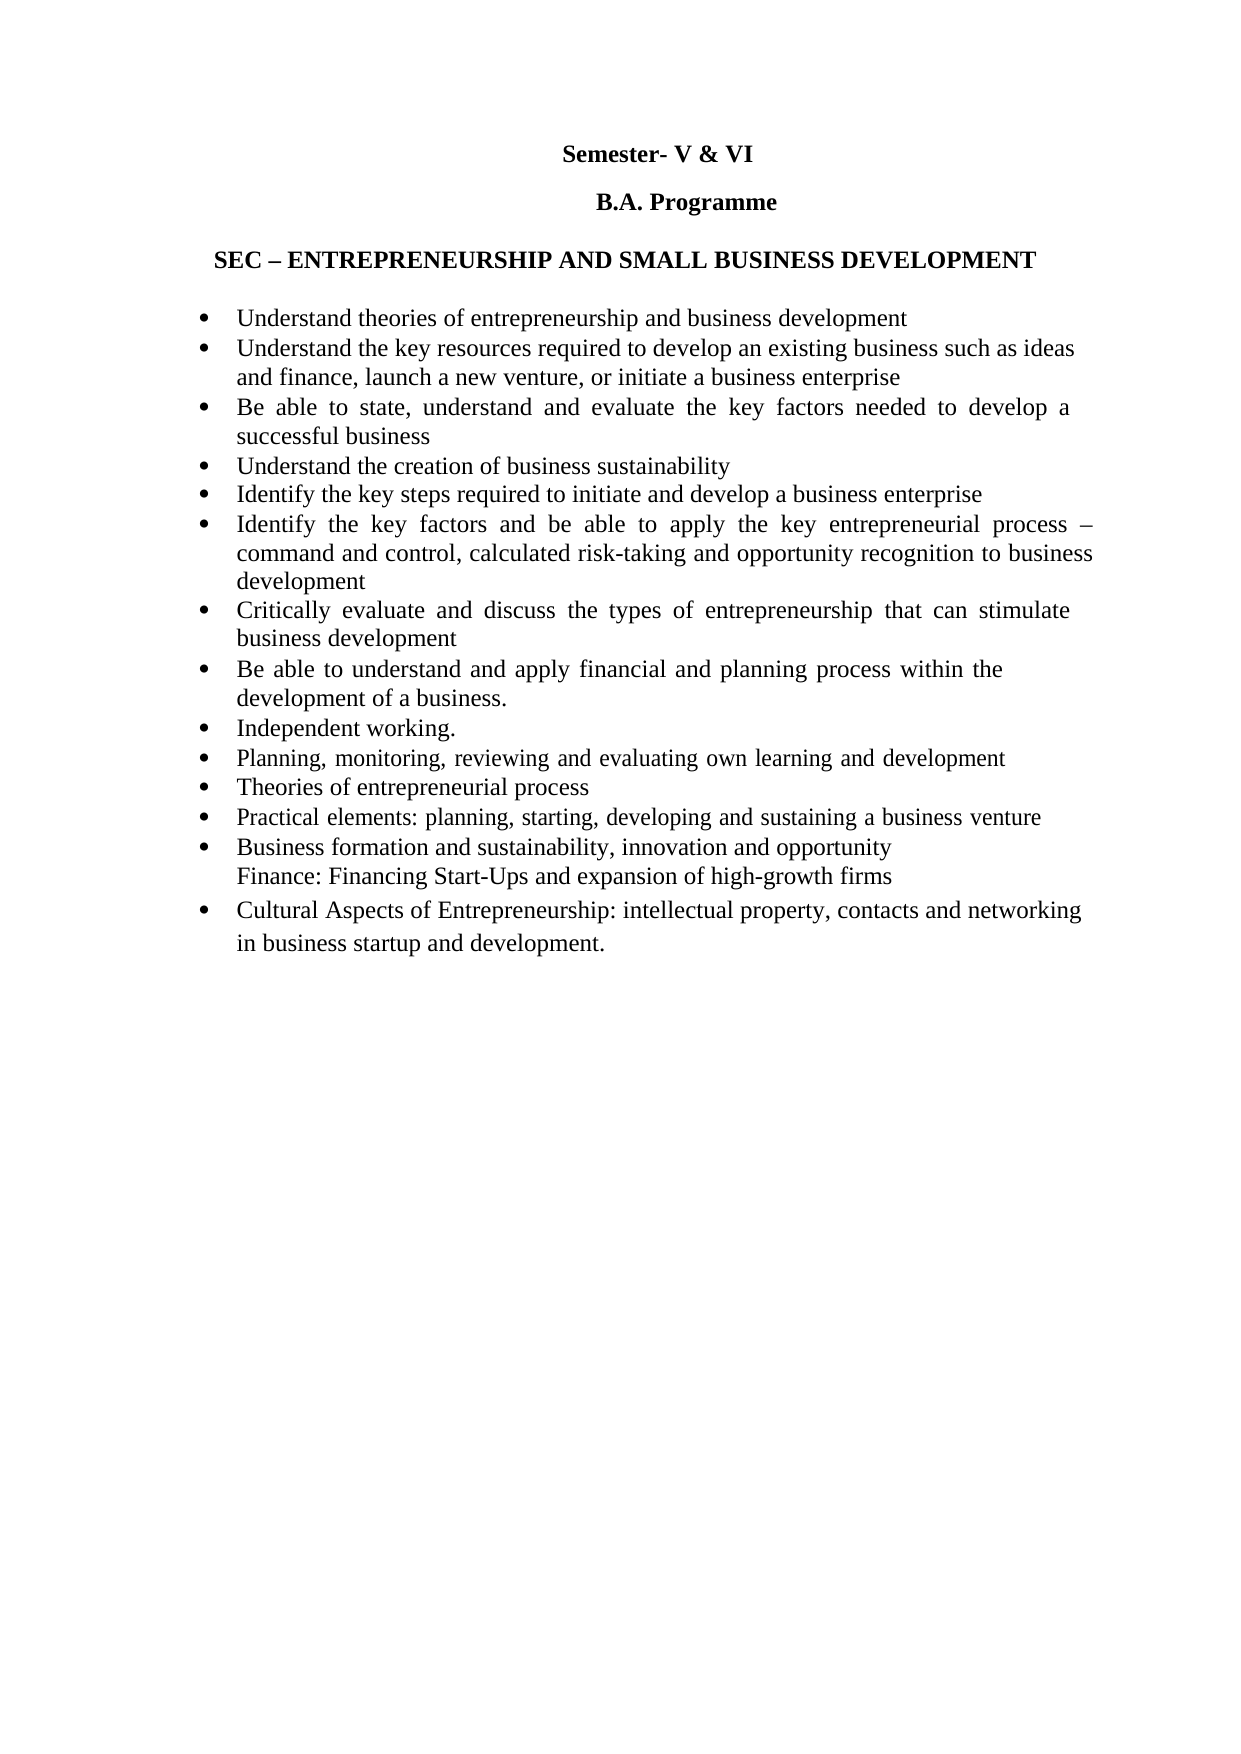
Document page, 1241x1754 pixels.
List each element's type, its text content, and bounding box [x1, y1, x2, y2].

list Understand the key resources required to develop an existing business such as ideas and finance, launch a new venture, or initiate a business enterprise [200, 333, 1093, 390]
list Independent working. [200, 713, 1105, 742]
list Planning, monitoring, reviewing and evaluating own learning and development [200, 743, 1105, 772]
list Identify the key steps required to initiate and develop a business enterprise [200, 479, 1105, 508]
subtitle Semester- V & VI [211, 139, 1104, 168]
list Cultural Aspects of Entrepreneurship: intellectual property, contacts and networking in business startup and development. [200, 895, 1093, 957]
list Critically evaluate and discuss the types of entrepreneurship that can stimulate business development [200, 595, 1093, 652]
list Understand the creation of business sustainability [200, 451, 1105, 479]
list Identify the key factors and be able to apply the key entrepreneurial process – command and control, calculated risk-taking and opportunity recognition to business development [200, 510, 1093, 595]
text B.A. Programme [596, 187, 1105, 216]
list Theories of entrepreneurial process [200, 772, 1105, 801]
list Business formation and sustainability, innovation and opportunity [200, 832, 1105, 861]
text SEC – ENTREPRENEURSHIP AND SMALL BUSINESS DEVELOPMENT [213, 245, 1128, 274]
list Be able to state, understand and evaluate the key factors needed to develop a successful business [200, 392, 1093, 449]
list Practical elements: planning, starting, developing and sustaining a business venture [200, 802, 1105, 831]
list Understand theories of entrepreneurship and business development [200, 303, 1105, 331]
text Finance: Financing Start-Ups and expansion of high-growth firms [236, 861, 1105, 890]
list Be able to understand and apply financial and planning process within the development of a business. [200, 654, 1093, 711]
